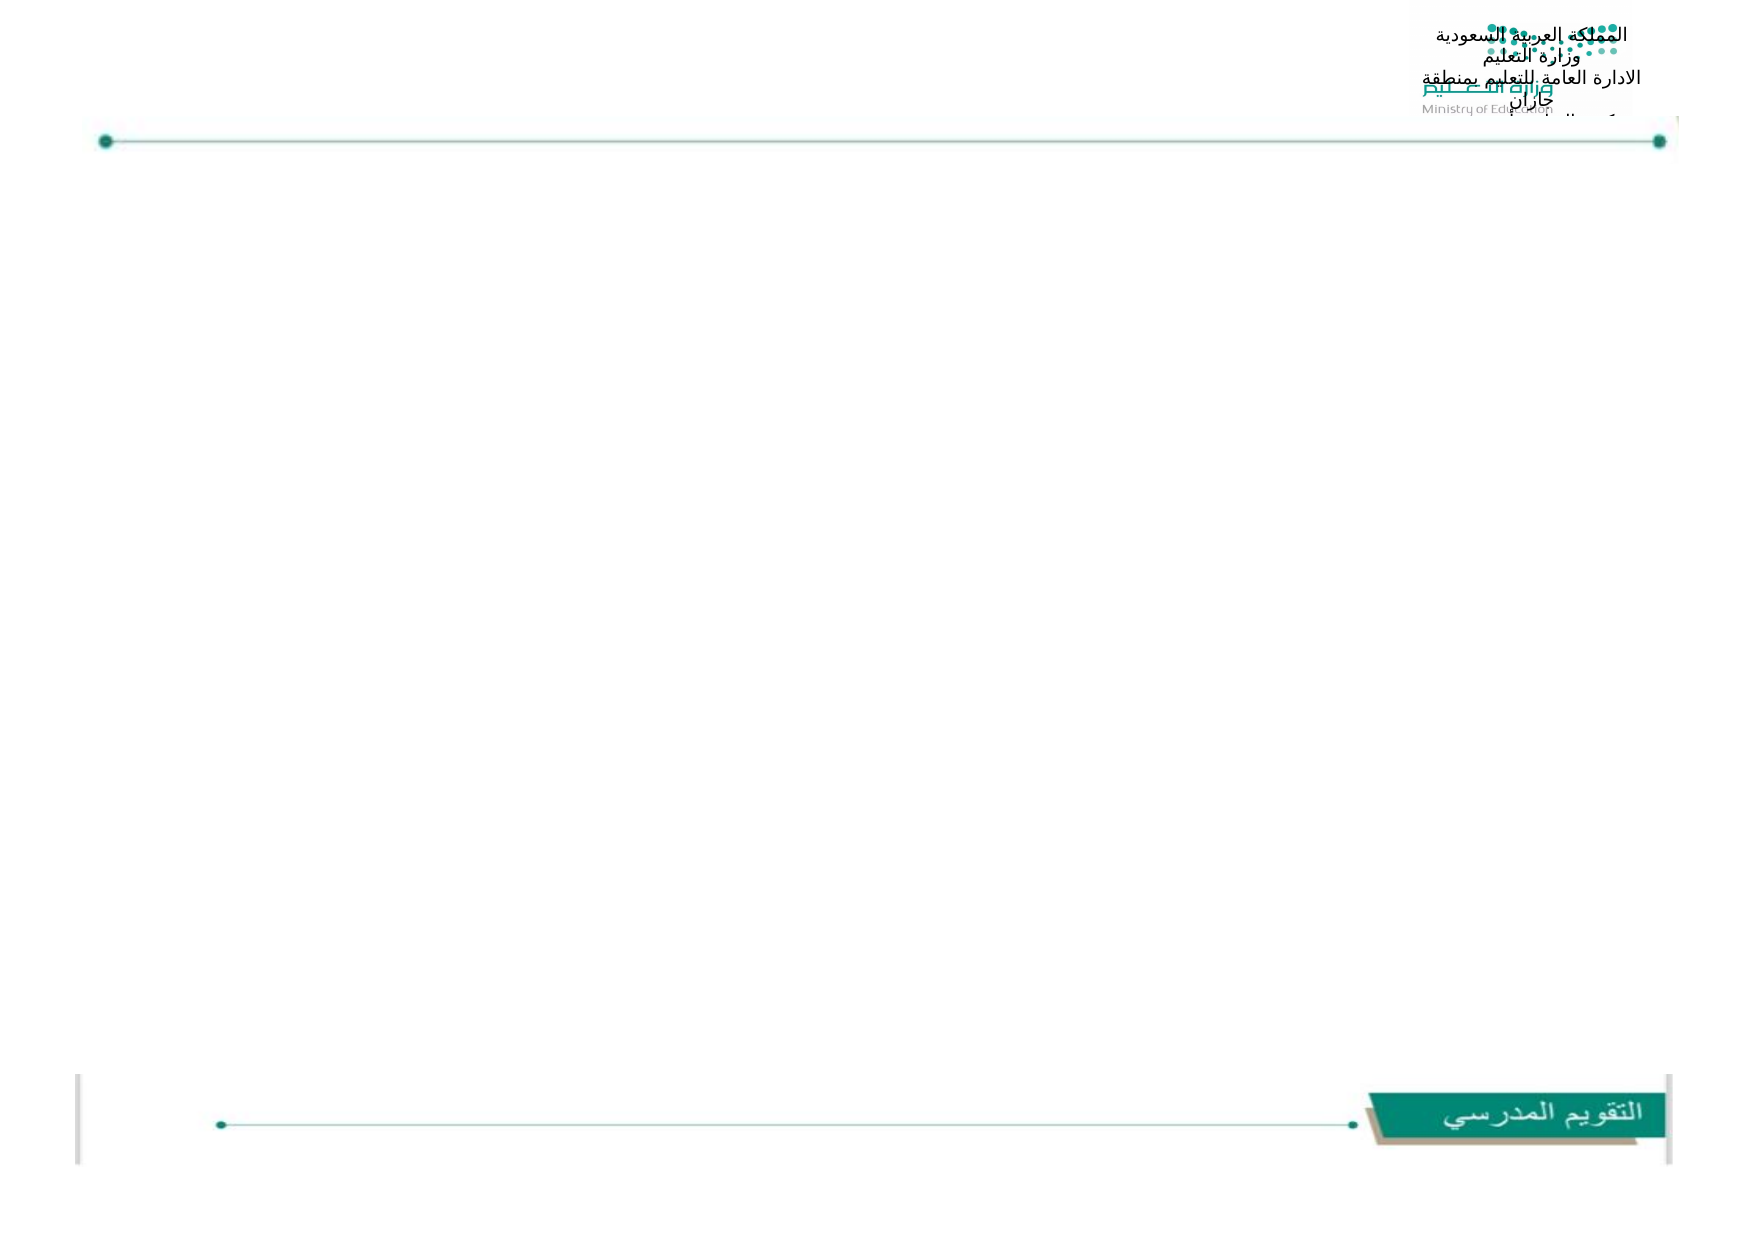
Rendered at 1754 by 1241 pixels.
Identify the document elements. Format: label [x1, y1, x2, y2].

picture [75, 1074, 1673, 1167]
picture [82, 0, 1679, 164]
